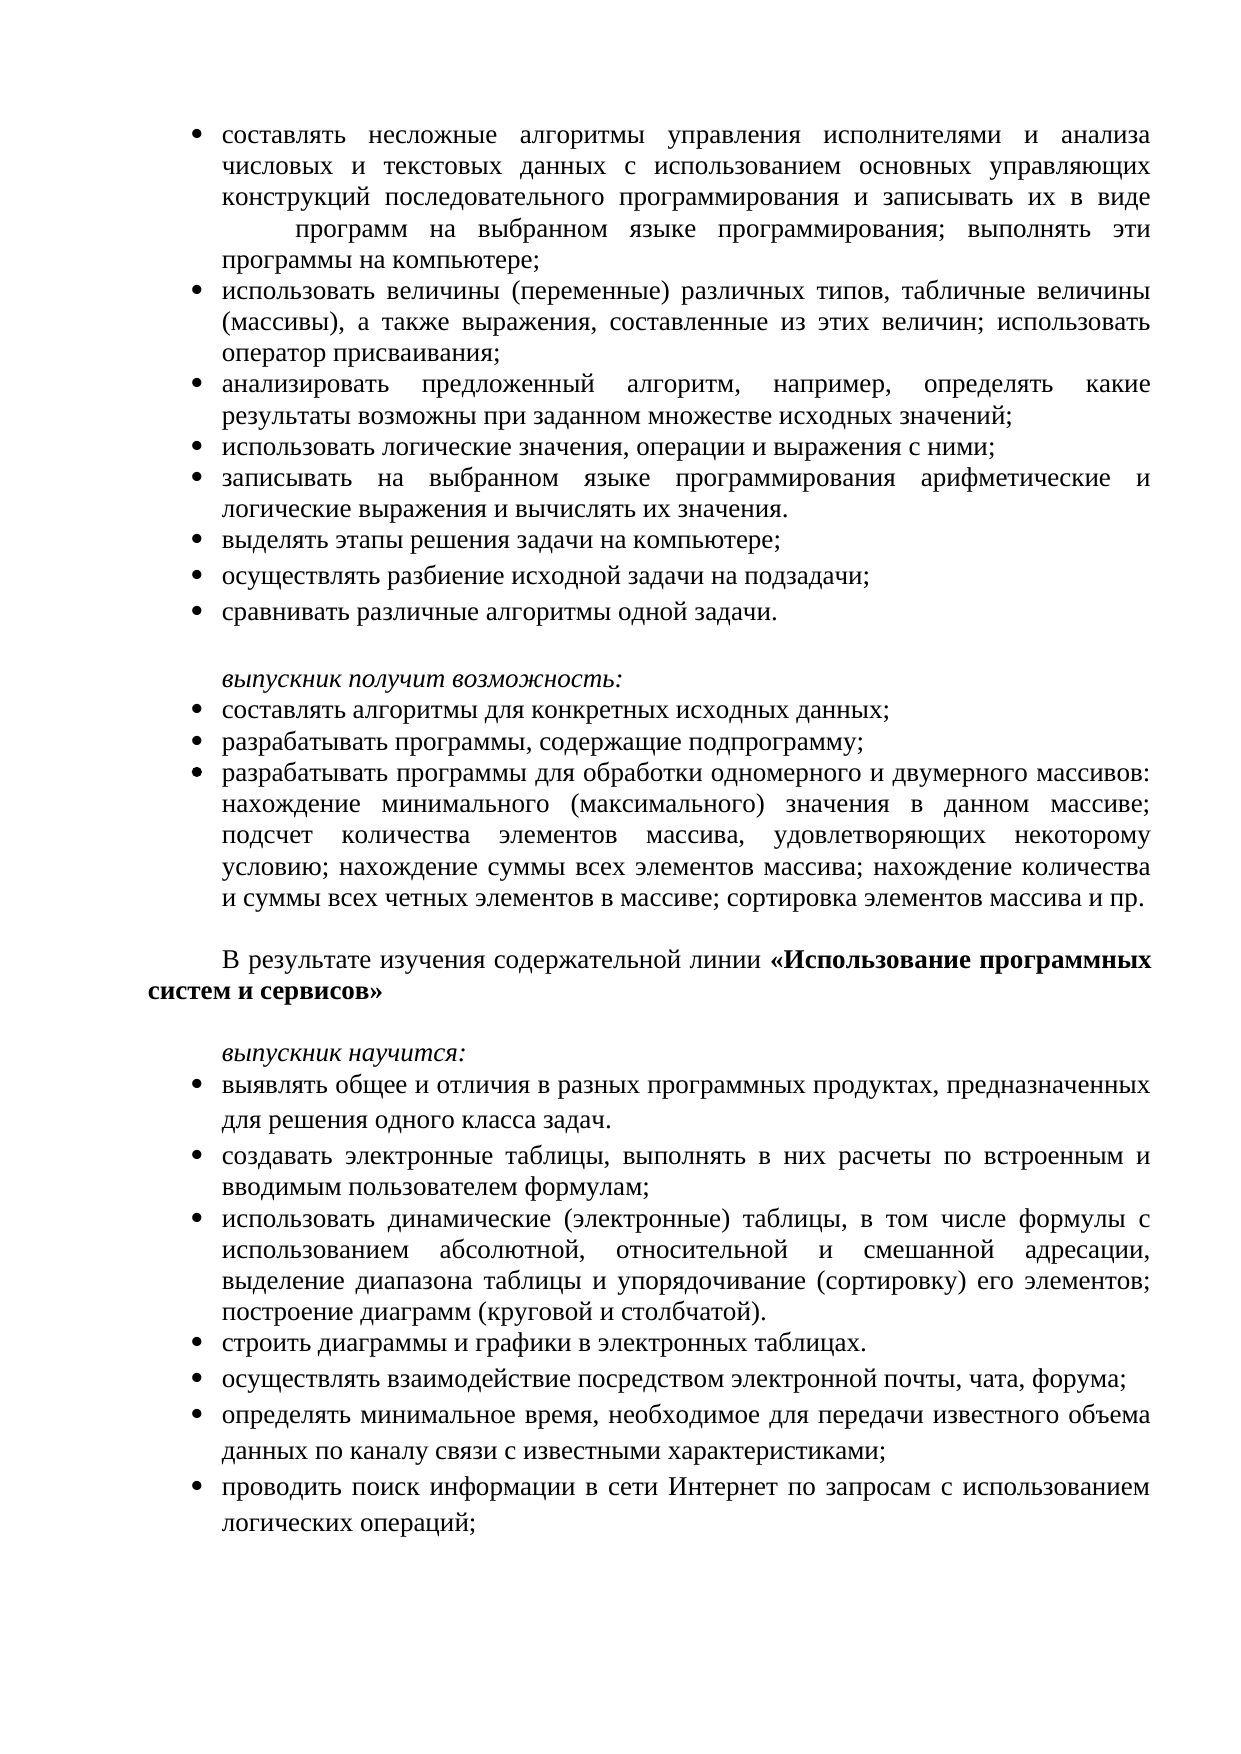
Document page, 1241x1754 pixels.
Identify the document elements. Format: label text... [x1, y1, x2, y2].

list составлять алгоритмы для конкретных исходных данных; [192, 694, 1152, 725]
list выделять этапы решения задачи на компьютере; [192, 523, 1152, 555]
list использовать логические значения, операции и выражения с ними; [192, 430, 1152, 461]
list осуществлять разбиение исходной задачи на подзадачи; [192, 559, 1152, 591]
text выпускник научится: [148, 1037, 1152, 1068]
list разрабатывать программы, содержащие подпрограмму; [192, 725, 1152, 756]
list составлять несложные алгоритмы управления исполнителями и анализа числовых и текстовых данных с использованием основных управляющих конструкций последовательного программирования и записывать их в виде программ на выбранном языке программирования; выполнять эти программы на компьютере; [192, 118, 1152, 274]
list использовать величины (переменные) различных типов, табличные величины (массивы), а также выражения, составленные из этих величин; использовать оператор присваивания; [192, 274, 1152, 367]
list проводить поиск информации в сети Интернет по запросам с использованием логических операций; [192, 1470, 1152, 1537]
list сравнивать различные алгоритмы одной задачи. [192, 595, 1152, 627]
list определять минимальное время, необходимое для передачи известного объема данных по каналу связи с известными характеристиками; [192, 1398, 1152, 1465]
list выявлять общее и отличия в разных программных продуктах, предназначенных для решения одного класса задач. [192, 1068, 1152, 1135]
text В результате изучения содержательной линии «Использование программных систем и сервисов» [148, 943, 1152, 1005]
list создавать электронные таблицы, выполнять в них расчеты по встроенным и вводимым пользователем формулам; [192, 1139, 1152, 1202]
list записывать на выбранном языке программирования арифметические и логические выражения и вычислять их значения. [192, 461, 1152, 523]
list строить диаграммы и графики в электронных таблицах. [192, 1326, 1152, 1358]
list анализировать предложенный алгоритм, например, определять какие результаты возможны при заданном множестве исходных значений; [192, 367, 1152, 430]
text выпускник получит возможность: [148, 662, 1152, 694]
list разрабатывать программы для обработки одномерного и двумерного массивов: нахождение минимального (максимального) значения в данном массиве; подсчет количества элементов массива, удовлетворяющих некоторому условию; нахождение суммы всех элементов массива; нахождение количества и суммы всех четных элементов в массиве; сортировка элементов массива и пр. [192, 756, 1152, 912]
list осуществлять взаимодействие посредством электронной почты, чата, форума; [192, 1362, 1152, 1393]
list использовать динамические (электронные) таблицы, в том числе формулы с использованием абсолютной, относительной и смешанной адресации, выделение диапазона таблицы и упорядочивание (сортировку) его элементов; построение диаграмм (круговой и столбчатой). [192, 1202, 1152, 1326]
